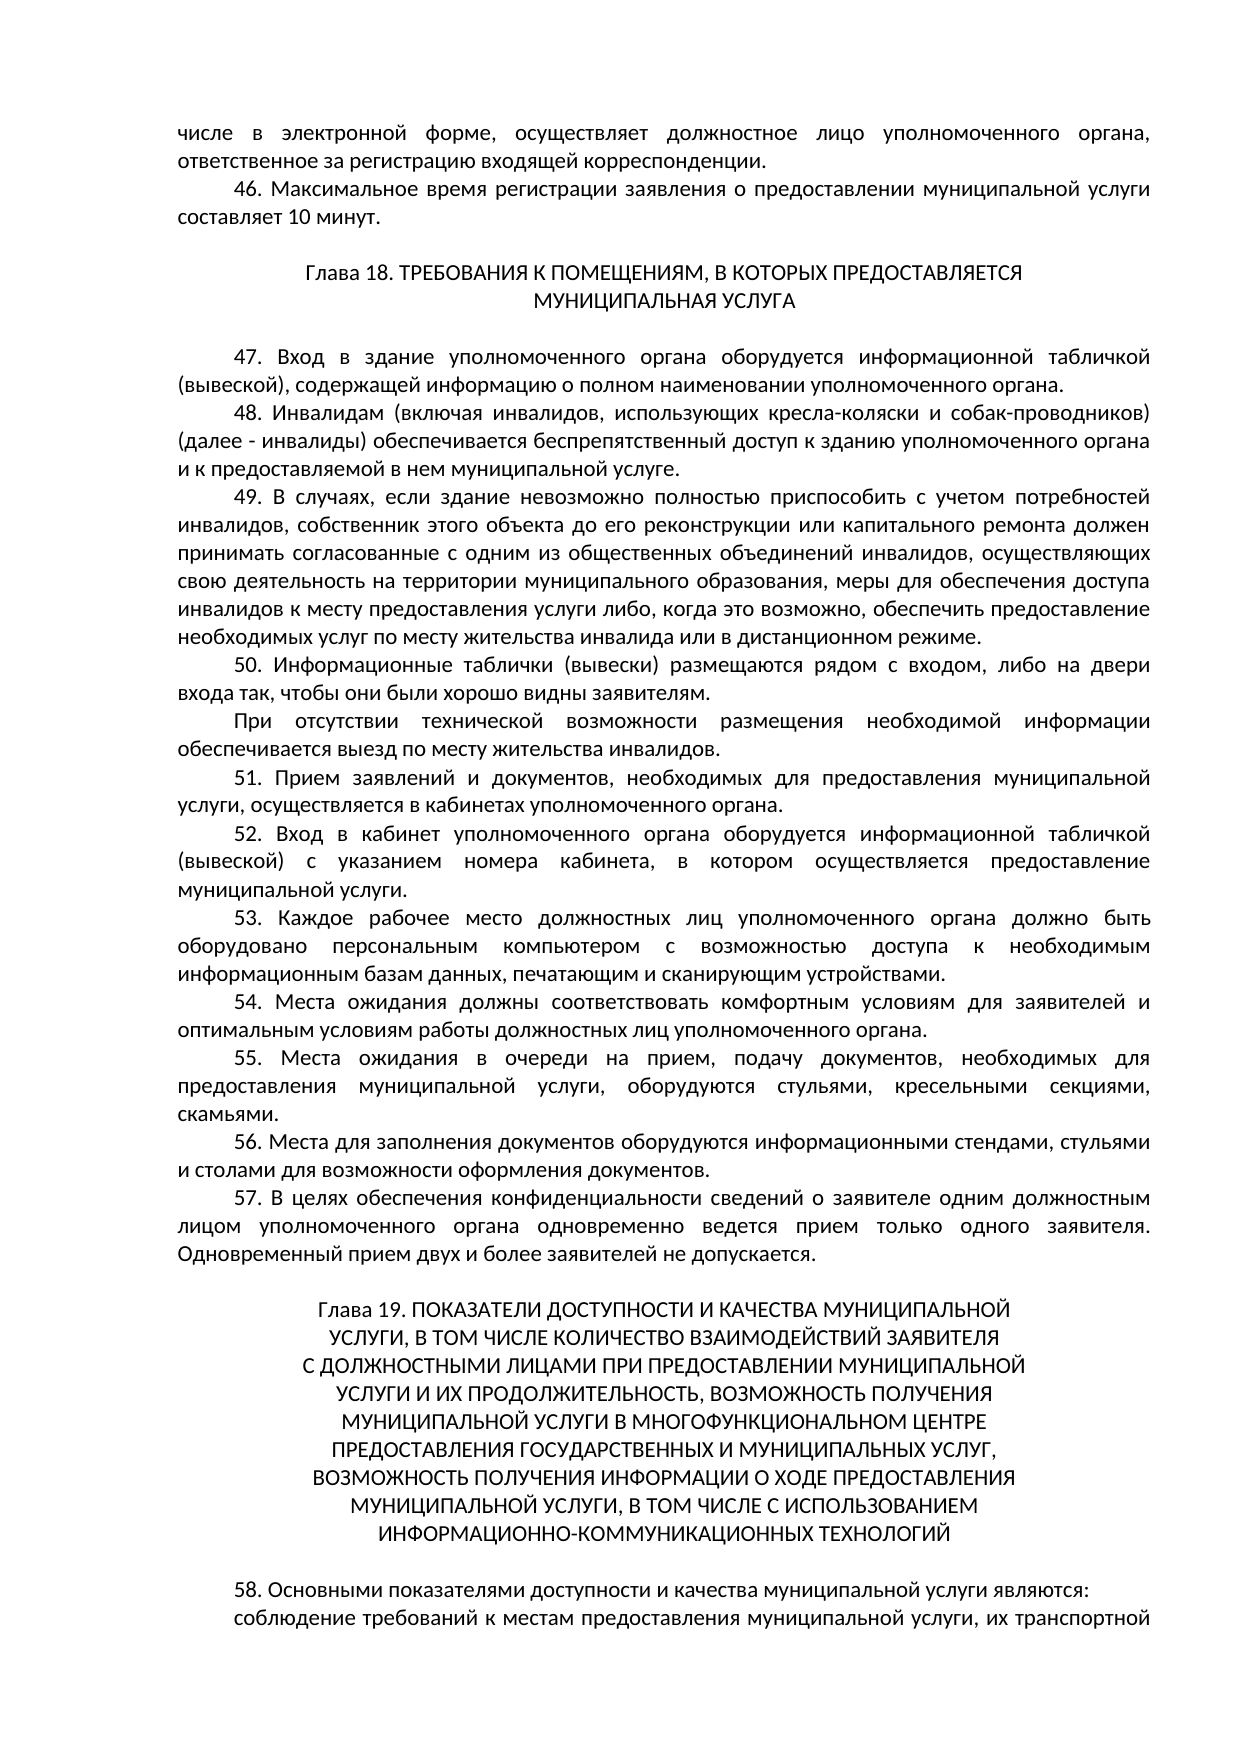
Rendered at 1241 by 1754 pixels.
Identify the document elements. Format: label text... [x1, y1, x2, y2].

text УСЛУГИ И ИХ ПРОДОЛЖИТЕЛЬНОСТЬ, ВОЗМОЖНОСТЬ ПОЛУЧЕНИЯ [177, 1379, 1152, 1407]
text При отсутствии технической возможности размещения необходимой информации обеспечивается выезд по месту жительства инвалидов. [177, 707, 1152, 763]
text ВОЗМОЖНОСТЬ ПОЛУЧЕНИЯ ИНФОРМАЦИИ О ХОДЕ ПРЕДОСТАВЛЕНИЯ [177, 1463, 1152, 1491]
text 55. Места ожидания в очереди на прием, подачу документов, необходимых для предоставления муниципальной услуги, оборудуются стульями, кресельными секциями, скамьями. [177, 1043, 1152, 1127]
text 46. Максимальное время регистрации заявления о предоставлении муниципальной услуги составляет 10 минут. [177, 174, 1152, 230]
text 58. Основными показателями доступности и качества муниципальной услуги являются: [177, 1575, 1152, 1603]
text 49. В случаях, если здание невозможно полностью приспособить с учетом потребностей инвалидов, собственник этого объекта до его реконструкции или капитального ремонта должен принимать согласованные с одним из общественных объединений инвалидов, осуществляющих свою деятельность на территории муниципального образования, меры для обеспечения доступа инвалидов к месту предоставления услуги либо, когда это возможно, обеспечить предоставление необходимых услуг по месту жительства инвалида или в дистанционном режиме. [177, 482, 1152, 651]
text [177, 118, 1152, 174]
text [177, 1603, 1152, 1631]
text Глава 19. ПОКАЗАТЕЛИ ДОСТУПНОСТИ И КАЧЕСТВА МУНИЦИПАЛЬНОЙ [177, 1295, 1152, 1323]
text 56. Места для заполнения документов оборудуются информационными стендами, стульями и столами для возможности оформления документов. [177, 1127, 1152, 1183]
text 50. Информационные таблички (вывески) размещаются рядом с входом, либо на двери входа так, чтобы они были хорошо видны заявителям. [177, 651, 1152, 707]
text УСЛУГИ, В ТОМ ЧИСЛЕ КОЛИЧЕСТВО ВЗАИМОДЕЙСТВИЙ ЗАЯВИТЕЛЯ [177, 1323, 1152, 1351]
text С ДОЛЖНОСТНЫМИ ЛИЦАМИ ПРИ ПРЕДОСТАВЛЕНИИ МУНИЦИПАЛЬНОЙ [177, 1351, 1152, 1379]
text 53. Каждое рабочее место должностных лиц уполномоченного органа должно быть оборудовано персональным компьютером с возможностью доступа к необходимым информационным базам данных, печатающим и сканирующим устройствами. [177, 903, 1152, 987]
text 57. В целях обеспечения конфиденциальности сведений о заявителе одним должностным лицом уполномоченного органа одновременно ведется прием только одного заявителя. Одновременный прием двух и более заявителей не допускается. [177, 1183, 1152, 1267]
text 52. Вход в кабинет уполномоченного органа оборудуется информационной табличкой (вывеской) с указанием номера кабинета, в котором осуществляется предоставление муниципальной услуги. [177, 819, 1152, 903]
text 48. Инвалидам (включая инвалидов, использующих кресла-коляски и собак-проводников) (далее - инвалиды) обеспечивается беспрепятственный доступ к зданию уполномоченного органа и к предоставляемой в нем муниципальной услуге. [177, 398, 1152, 482]
text МУНИЦИПАЛЬНОЙ УСЛУГИ В МНОГОФУНКЦИОНАЛЬНОМ ЦЕНТРЕ [177, 1407, 1152, 1435]
text 51. Прием заявлений и документов, необходимых для предоставления муниципальной услуги, осуществляется в кабинетах уполномоченного органа. [177, 763, 1152, 819]
text ИНФОРМАЦИОННО-КОММУНИКАЦИОННЫХ ТЕХНОЛОГИЙ [177, 1519, 1152, 1547]
text 47. Вход в здание уполномоченного органа оборудуется информационной табличкой (вывеской), содержащей информацию о полном наименовании уполномоченного органа. [177, 342, 1152, 398]
text МУНИЦИПАЛЬНАЯ УСЛУГА [177, 286, 1152, 314]
text ПРЕДОСТАВЛЕНИЯ ГОСУДАРСТВЕННЫХ И МУНИЦИПАЛЬНЫХ УСЛУГ, [177, 1435, 1152, 1463]
text МУНИЦИПАЛЬНОЙ УСЛУГИ, В ТОМ ЧИСЛЕ С ИСПОЛЬЗОВАНИЕМ [177, 1491, 1152, 1519]
text Глава 18. ТРЕБОВАНИЯ К ПОМЕЩЕНИЯМ, В КОТОРЫХ ПРЕДОСТАВЛЯЕТСЯ [177, 258, 1152, 286]
text 54. Места ожидания должны соответствовать комфортным условиям для заявителей и оптимальным условиям работы должностных лиц уполномоченного органа. [177, 987, 1152, 1043]
